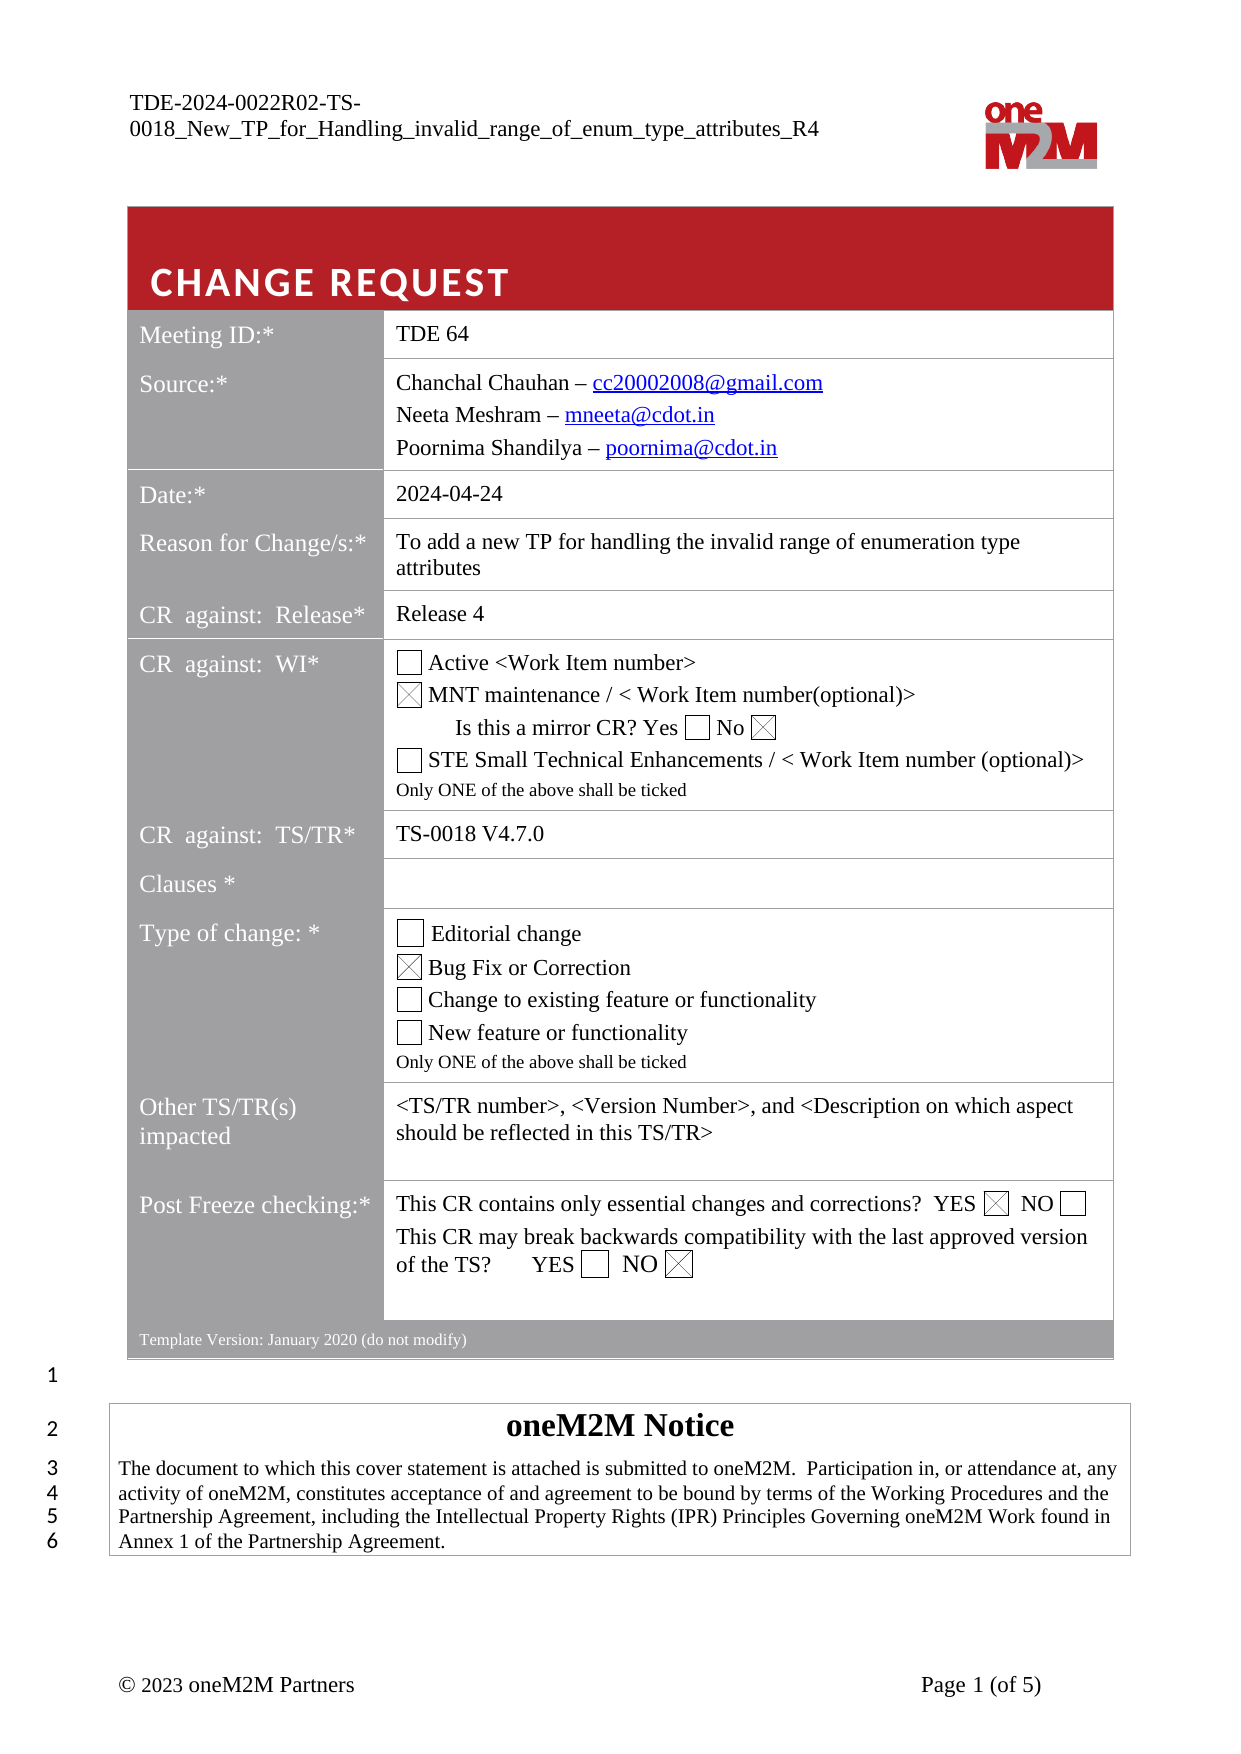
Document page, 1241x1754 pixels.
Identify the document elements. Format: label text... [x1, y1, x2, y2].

table_header CHANGE REQUEST [128, 207, 1113, 310]
table_cell CR against: TS/TR* [128, 811, 383, 858]
table_cell Other TS/TR(s) impacted [128, 1083, 383, 1180]
table_cell Meeting ID:* [128, 311, 383, 358]
text oneM2M Notice [110, 1404, 1130, 1444]
table_cell Type of change: * [128, 909, 383, 1082]
table_cell To add a new TP for handling the invalid range of enumeration type attributes [384, 519, 1113, 590]
table_cell Date:* [128, 471, 383, 518]
table_cell Active <Work Item number> MNT maintenance / < Work Item number(optional)> Is this a mirror CR? Yes No STE Small Technical Enhancements / < Work Item number (optional)> Only ONE of the above shall be ticked [384, 640, 1113, 810]
table_cell Chanchal Chauhan – cc20002008@gmail.com Neeta Meshram – mneeta@cdot.in Poornima Shandilya – poornima@cdot.in [384, 359, 1113, 469]
table_cell This CR contains only essential changes and corrections? YES NO This CR may break backwards compatibility with the last approved version of the TS? YES NO [384, 1181, 1113, 1320]
text The document to which this cover statement is attached is submitted to oneM2M. Participation in, or attendance at, any activity of oneM2M, constitutes acceptance of and agreement to be bound by terms of the Working Procedures and the Partnership Agreement, including the Intellectual Property Rights (IPR) Principles Governing oneM2M Work found in Annex 1 of the Partnership Agreement. [110, 1453, 1130, 1555]
picture [971, 88, 1111, 184]
table_cell Source:* [128, 359, 383, 469]
table_cell TDE 64 [384, 311, 1113, 358]
table_cell Reason for Change/s:* [128, 519, 383, 590]
table_cell <TS/TR number>, <Version Number>, and <Description on which aspect should be reflected in this TS/TR> [384, 1083, 1113, 1180]
table_cell Clauses * [128, 859, 383, 908]
table_cell Template Version: January 2020 (do not modify) [128, 1321, 1113, 1358]
table_cell [384, 859, 1113, 908]
table_cell Editorial change Bug Fix or Correction Change to existing feature or functionality New feature or functionality Only ONE of the above shall be ticked [384, 909, 1113, 1082]
table_cell TS-0018 V4.7.0 [384, 811, 1113, 858]
table_cell CR against: WI* [128, 640, 383, 810]
table_cell 2024-04-24 [384, 471, 1113, 518]
table_cell Post Freeze checking:* [128, 1181, 383, 1320]
table_cell Release 4 [384, 591, 1113, 638]
table_cell CR against: Release* [128, 591, 383, 638]
